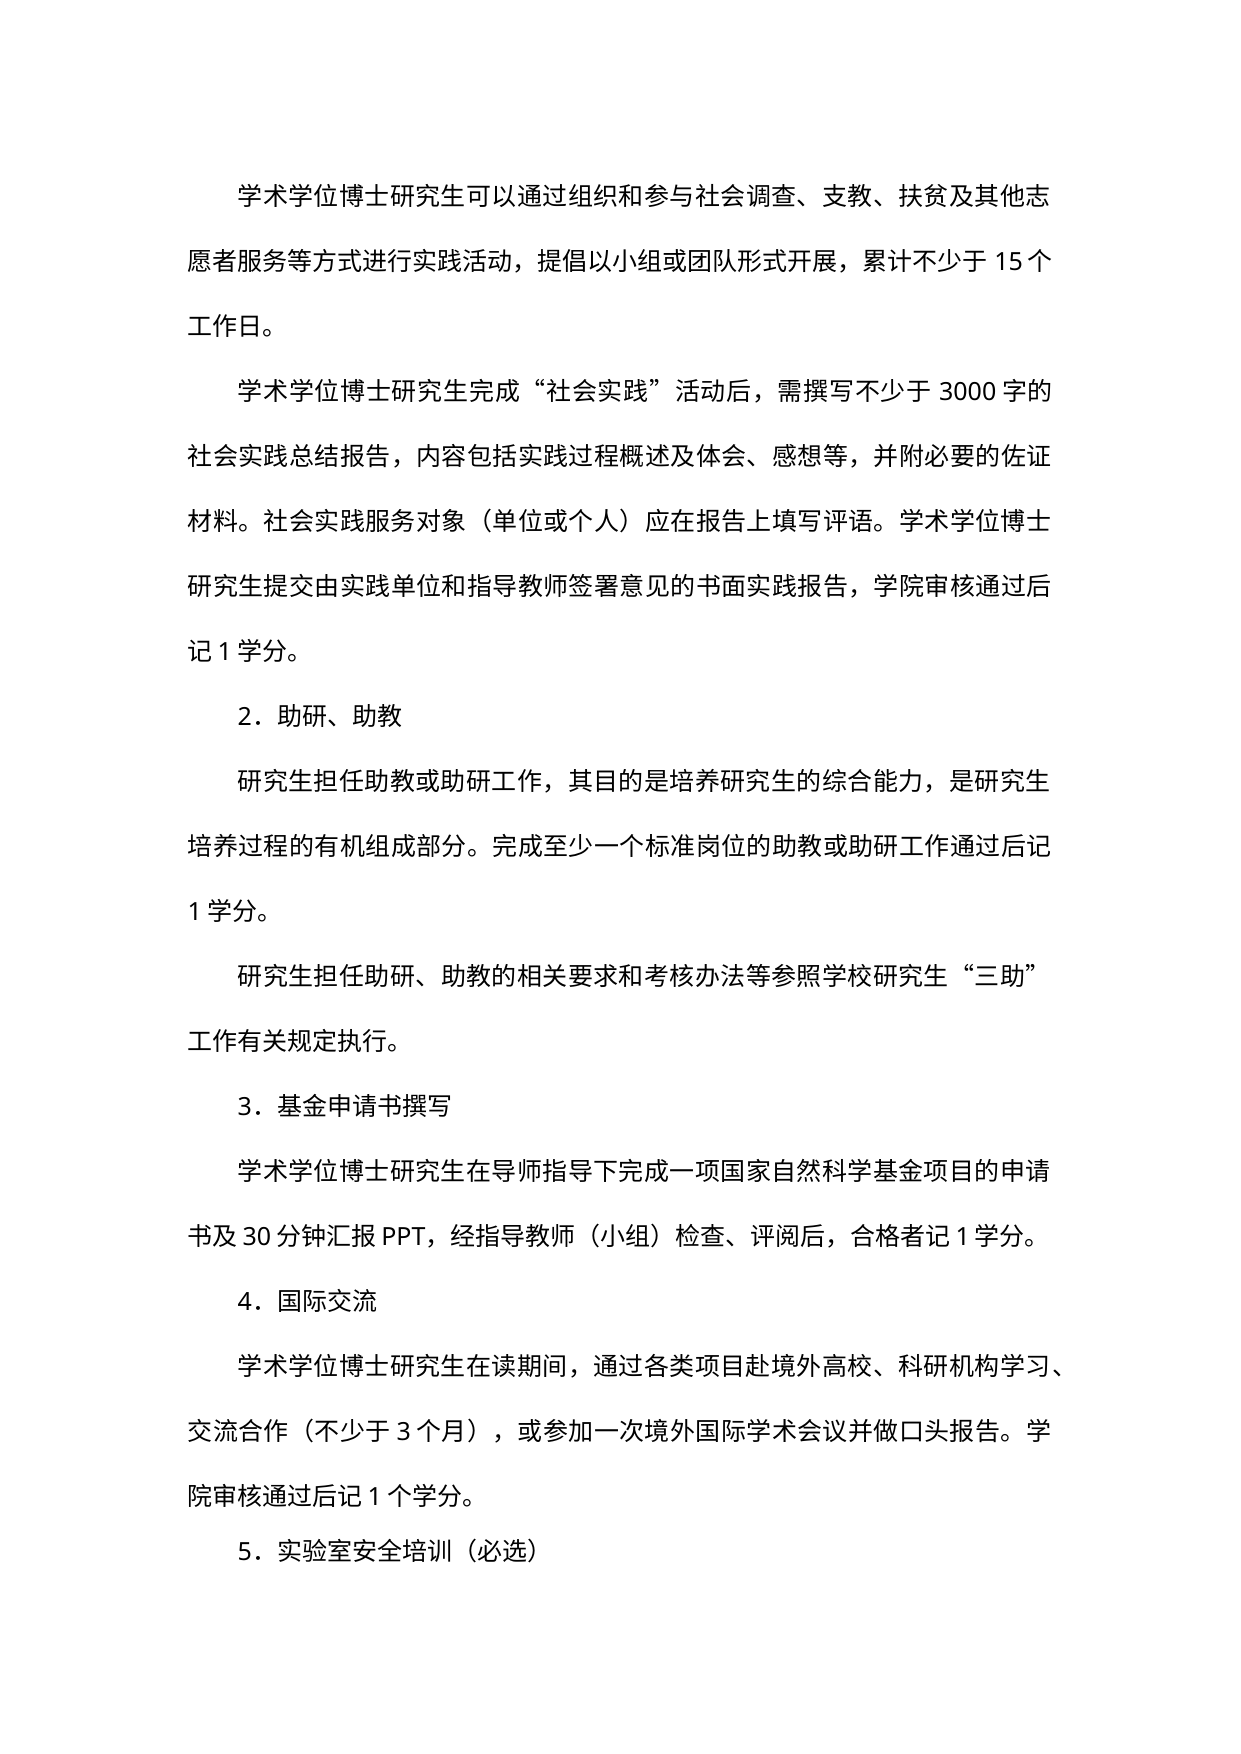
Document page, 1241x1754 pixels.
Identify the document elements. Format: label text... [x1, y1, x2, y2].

text 学术学位博士研究生在读期间，通过各类项目赴境外高校、科研机构学习、交流合作（不少于3个月），或参加一次境外国际学术会议并做口头报告。学院审核通过后记1个学分。 [187, 1332, 1053, 1527]
text 研究生担任助教或助研工作，其目的是培养研究生的综合能力，是研究生培养过程的有机组成部分。完成至少一个标准岗位的助教或助研工作通过后记1学分。 [187, 747, 1053, 942]
text 研究生担任助研、助教的相关要求和考核办法等参照学校研究生“三助”工作有关规定执行。 [187, 942, 1053, 1072]
text 2．助研、助教 [187, 682, 1053, 747]
text 5．实验室安全培训（必选） [187, 1527, 1053, 1569]
text 学术学位博士研究生在导师指导下完成一项国家自然科学基金项目的申请书及30分钟汇报PPT，经指导教师（小组）检查、评阅后，合格者记1学分。 [187, 1137, 1053, 1267]
text 学术学位博士研究生完成“社会实践”活动后，需撰写不少于3000字的社会实践总结报告，内容包括实践过程概述及体会、感想等，并附必要的佐证材料。社会实践服务对象（单位或个人）应在报告上填写评语。学术学位博士研究生提交由实践单位和指导教师签署意见的书面实践报告，学院审核通过后记1学分。 [187, 357, 1053, 682]
text 学术学位博士研究生可以通过组织和参与社会调查、支教、扶贫及其他志愿者服务等方式进行实践活动，提倡以小组或团队形式开展，累计不少于15个工作日。 [187, 162, 1053, 357]
text 4．国际交流 [187, 1267, 1053, 1332]
text 3．基金申请书撰写 [187, 1072, 1053, 1137]
